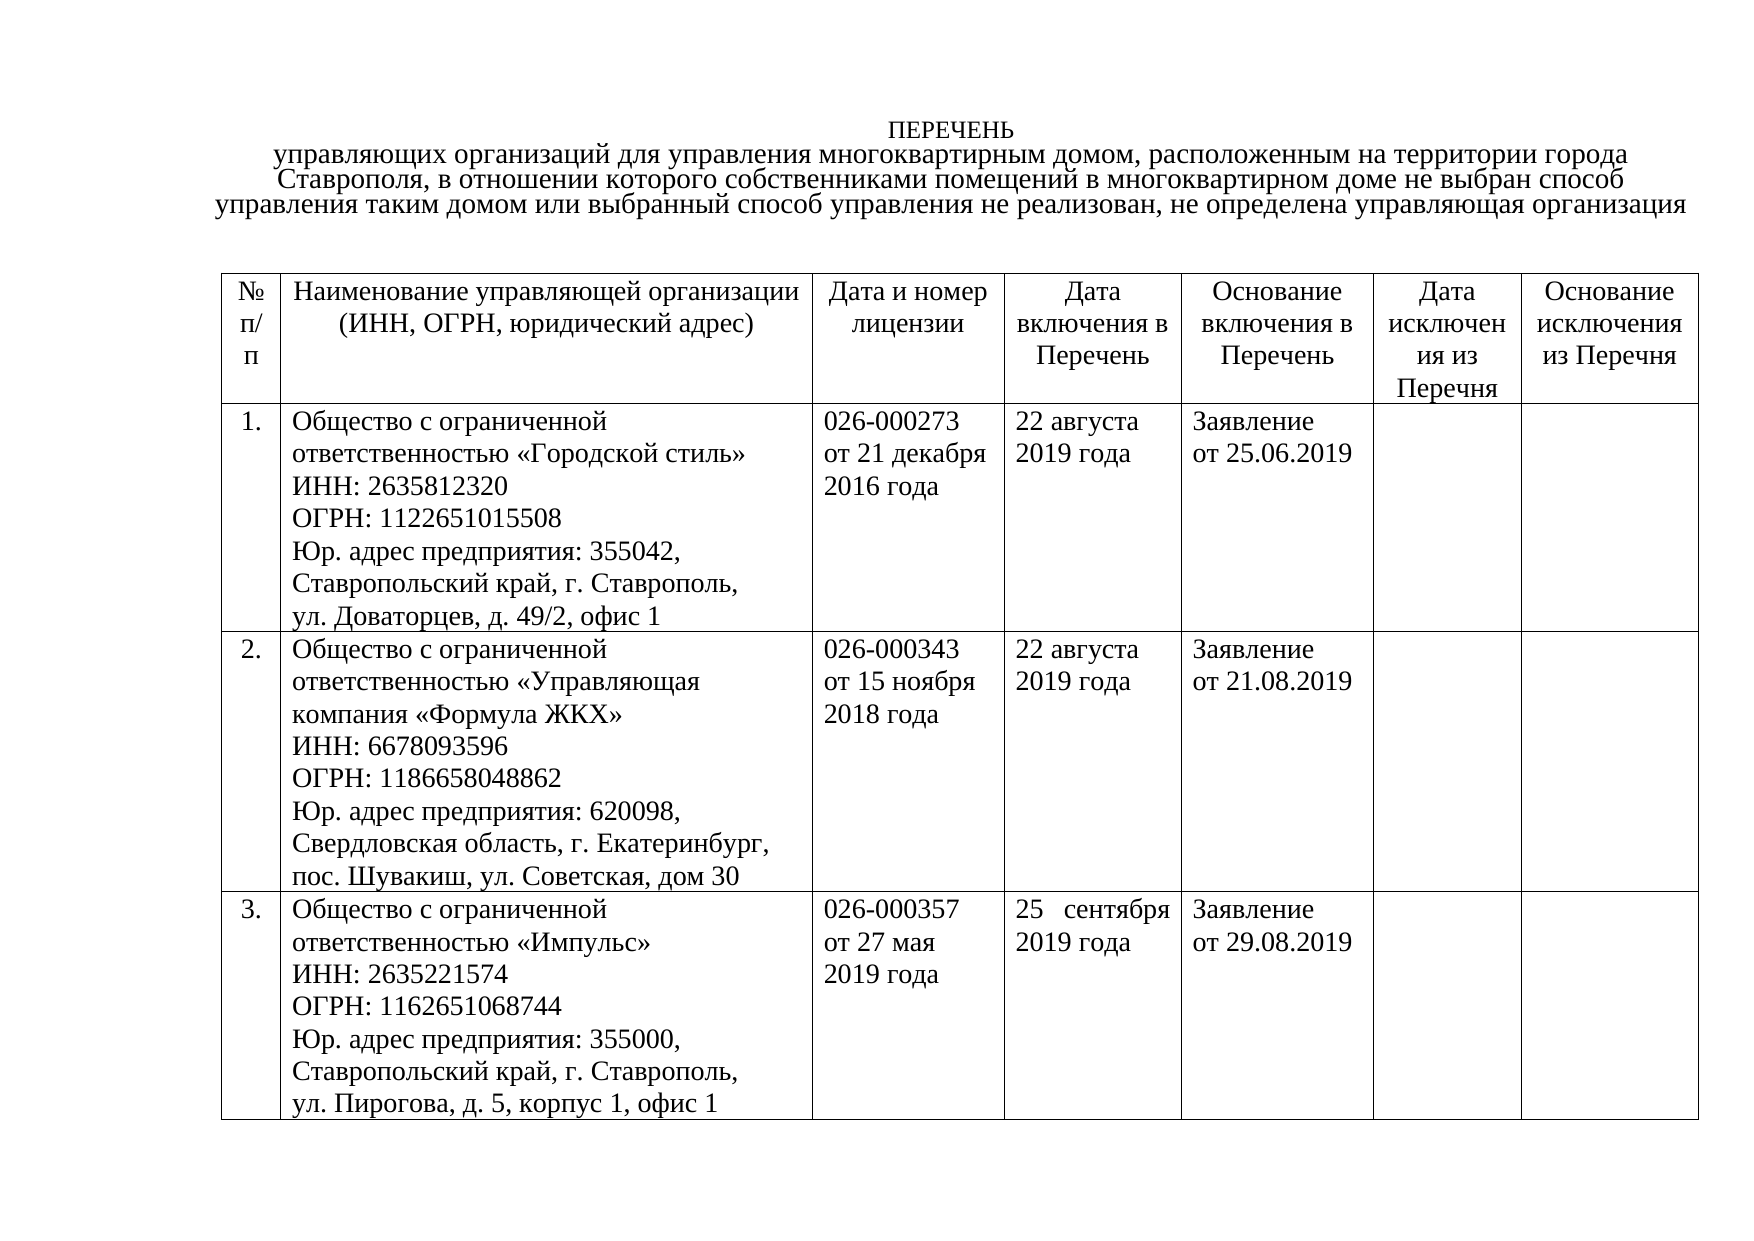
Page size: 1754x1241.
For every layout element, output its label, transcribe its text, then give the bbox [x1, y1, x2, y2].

table_header Основание включения в Перечень [1182, 274, 1373, 403]
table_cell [1005, 892, 1181, 1119]
table_cell Заявление от 29.08.2019 [1182, 892, 1373, 1119]
table_cell 22 августа 2019 года [1005, 404, 1181, 631]
table_cell 3. [222, 892, 280, 1119]
table_cell [1374, 404, 1521, 631]
list ПЕРЕЧЕНЬ [207, 118, 1695, 143]
table_header Основание исключения из Перечня [1522, 274, 1698, 403]
table_cell [1522, 404, 1698, 631]
table_cell 026-000343 от 15 ноября 2018 года [813, 632, 1004, 891]
table_cell 1. [222, 404, 280, 631]
table_cell 026-000357 от 27 мая 2019 года [813, 892, 1004, 1119]
table_header Дата включения в Перечень [1005, 274, 1181, 403]
table_header № п/п [222, 274, 280, 403]
table_cell Общество с ограниченной ответственностью «Управляющая компания «Формула ЖКХ» ИНН: 6678093596 ОГРН: 1186658048862 Юр. адрес предприятия: 620098, Свердловская область, г. Екатеринбург, пос. Шувакиш, ул. Советская, дом 30 [281, 632, 812, 891]
table_header Дата исключения из Перечня [1374, 274, 1521, 403]
table_cell Общество с ограниченной ответственностью «Импульс» ИНН: 2635221574 ОГРН: 1162651068744 Юр. адрес предприятия: 355000, Ставропольский край, г. Ставрополь, ул. Пирогова, д. 5, корпус 1, офис 1 [281, 892, 812, 1119]
table_header Дата и номер лицензии [813, 274, 1004, 403]
table_cell Заявление от 25.06.2019 [1182, 404, 1373, 631]
table_cell 026-000273 от 21 декабря 2016 года [813, 404, 1004, 631]
table_cell Общество с ограниченной ответственностью «Городской стиль» ИНН: 2635812320 ОГРН: 1122651015508 Юр. адрес предприятия: 355042, Ставропольский край, г. Ставрополь, ул. Доваторцев, д. 49/2, офис 1 [281, 404, 812, 631]
table_cell Заявление от 21.08.2019 [1182, 632, 1373, 891]
table_cell 2. [222, 632, 280, 891]
table_cell [1374, 632, 1521, 891]
list управляющих организаций для управления многоквартирным домом, расположенным на территории города Ставрополя, в отношении которого собственниками помещений в многоквартирном доме не выбран способ управления таким домом или выбранный способ управления не реализован, не определена управляющая организация [207, 143, 1695, 218]
table_cell 22 августа 2019 года [1005, 632, 1181, 891]
table_cell [1522, 632, 1698, 891]
table_cell [1374, 892, 1521, 1119]
table_header Наименование управляющей организации (ИНН, ОГРН, юридический адрес) [281, 274, 812, 403]
table_cell [1522, 892, 1698, 1119]
